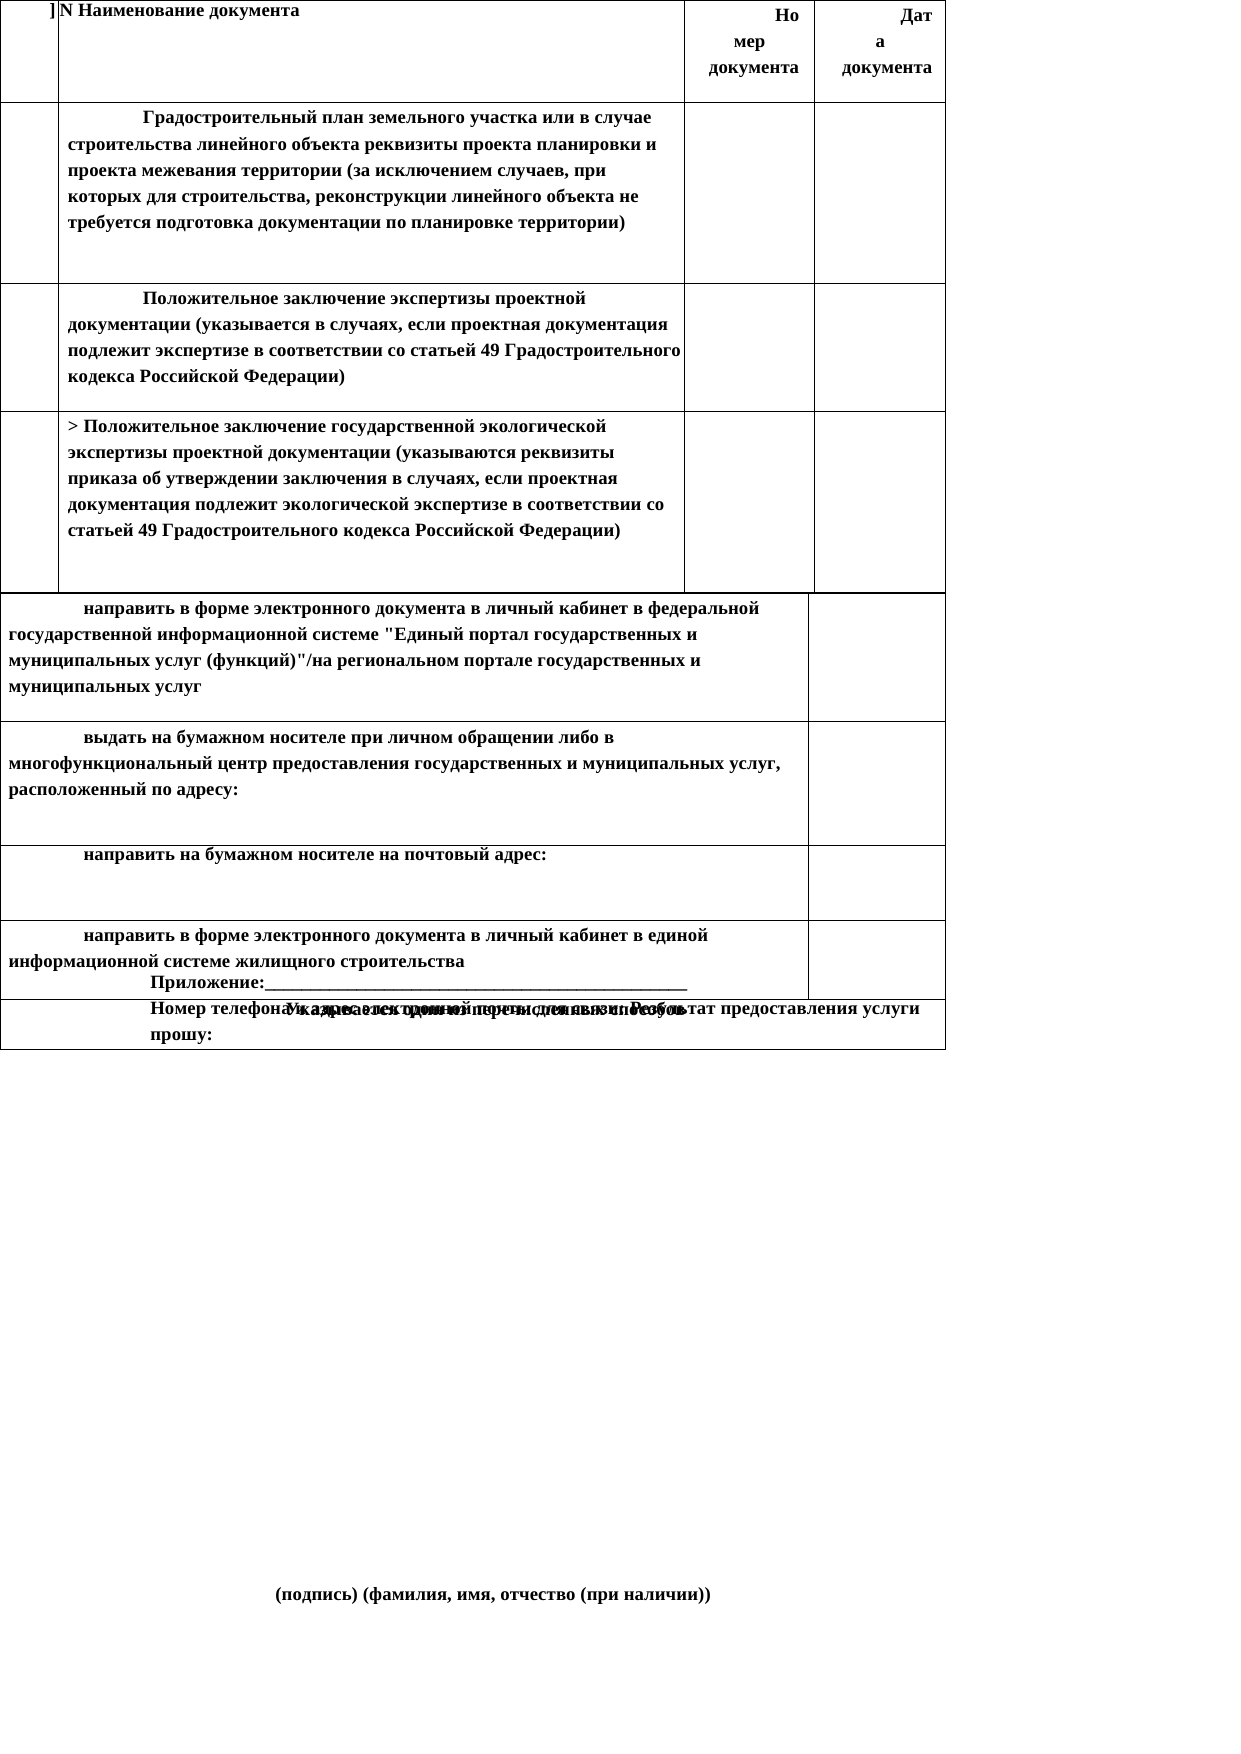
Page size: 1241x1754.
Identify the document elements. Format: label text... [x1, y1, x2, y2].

text (подпись) (фамилия, имя, отчество (при наличии)) [275, 1585, 711, 1604]
table_header Но мер документа [685, 1, 814, 102]
table_cell > Положительное заключение государственной экологической экспертизы проектной документации (указываются реквизиты приказа об утверждении заключения в случаях, если проектная документация подлежит экологической экспертизе в соответствии со статьей 49 Градостроительного кодекса Российской Федерации) [59, 412, 684, 592]
text Номер телефона и адрес электронной почты для связи: Результат предоставления услуги прошу: [150, 993, 921, 1045]
table_cell [685, 103, 814, 282]
table_cell Указывается один из перечисленных способов [1, 1000, 945, 1049]
table_cell [685, 412, 814, 592]
table_cell направить на бумажном носителе на почтовый адрес: [1, 846, 808, 920]
table_cell [809, 846, 945, 920]
table_cell [685, 284, 814, 411]
table_cell [1, 412, 58, 592]
table_header направить в форме электронного документа в личный кабинет в федеральной государственной информационной системе "Единый портал государственных и муниципальных услуг (функций)"/на региональном портале государственных и муниципальных услуг [1, 594, 808, 721]
table_header ] [1, 1, 58, 102]
table_cell Градостроительный план земельного участка или в случае строительства линейного объекта реквизиты проекта планировки и проекта межевания территории (за исключением случаев, при которых для строительства, реконструкции линейного объекта не требуется подготовка документации по планировке территории) [59, 103, 684, 282]
table_cell [815, 412, 945, 592]
table_header Дат а документа [815, 1, 945, 102]
table_cell [809, 921, 945, 967]
table_header [809, 594, 945, 721]
table_cell выдать на бумажном носителе при личном обращении либо в многофункциональный центр предоставления государственных и муниципальных услуг, расположенный по адресу: [1, 722, 808, 845]
table_cell [815, 284, 945, 411]
text Приложение: [150, 967, 1109, 993]
table_cell [1, 103, 58, 282]
table_cell Положительное заключение экспертизы проектной документации (указывается в случаях, если проектная документация подлежит экспертизе в соответствии со статьей 49 Градостроительного кодекса Российской Федерации) [59, 284, 684, 411]
table_cell [809, 722, 945, 845]
table_cell [921, 993, 945, 999]
table_cell [1, 284, 58, 411]
table_cell направить в форме электронного документа в личный кабинет в единой информационной системе жилищного строительства [1, 921, 808, 999]
table_cell [815, 103, 945, 282]
table_header N Наименование документа [59, 1, 684, 102]
